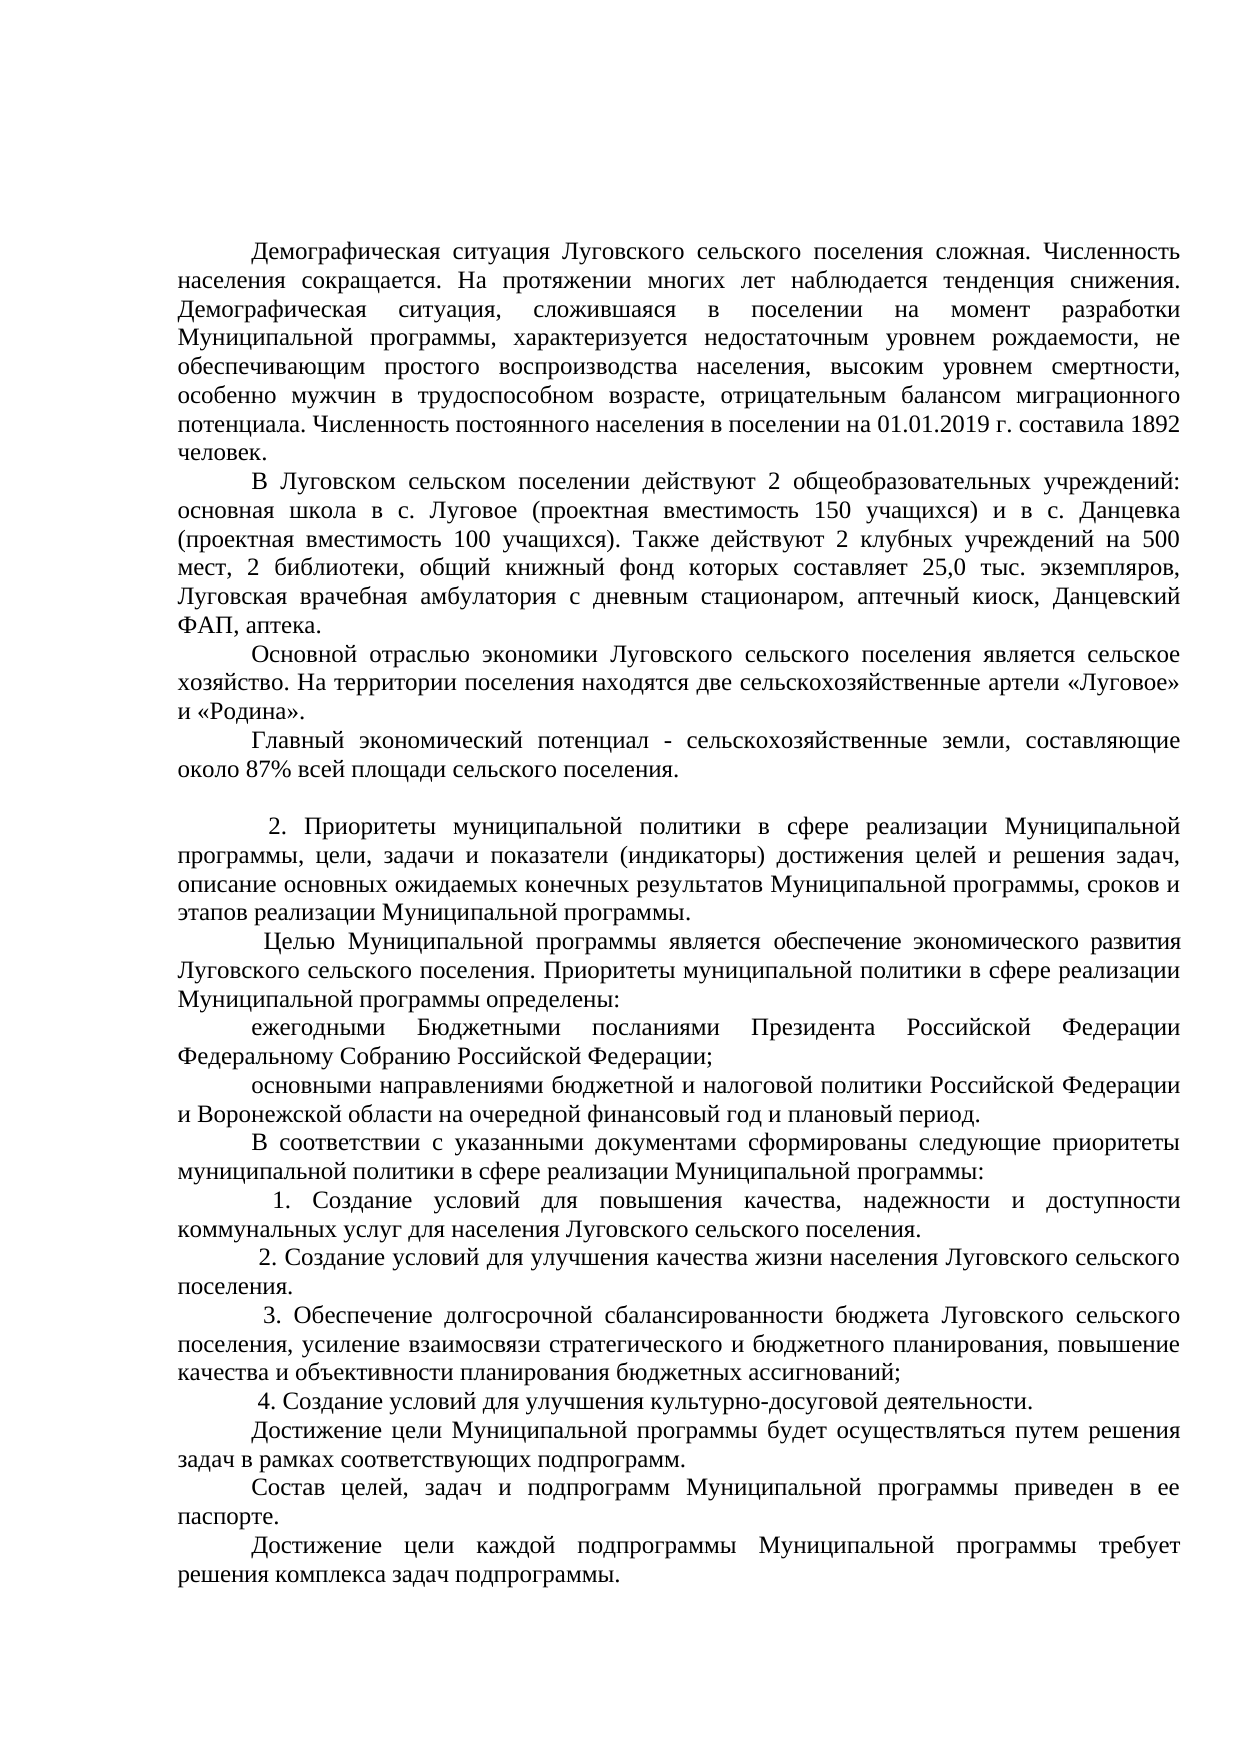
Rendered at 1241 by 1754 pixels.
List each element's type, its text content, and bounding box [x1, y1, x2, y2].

text 2. Создание условий для улучшения качества жизни населения Луговского сельского поселения. [177, 1242, 1181, 1300]
text основными направлениями бюджетной и налоговой политики Российской Федерации и Воронежской области на очередной финансовый год и плановый период. [177, 1070, 1181, 1127]
text 4. Создание условий для улучшения культурно-досуговой деятельности. [177, 1386, 1181, 1415]
text Главный экономический потенциал - сельскохозяйственные земли, составляющие около 87% всей площади сельского поселения. [177, 725, 1181, 782]
text Основной отраслью экономики Луговского сельского поселения является сельское хозяйство. На территории поселения находятся две сельскохозяйственные артели «Луговое» и «Родина». [177, 639, 1181, 725]
text Достижение цели Муниципальной программы будет осуществляться путем решения задач в рамках соответствующих подпрограмм. [177, 1415, 1181, 1472]
text В Луговском сельском поселении действуют 2 общеобразовательных учреждений: основная школа в с. Луговое (проектная вместимость 150 учащихся) и в с. Данцевка (проектная вместимость 100 учащихся). Также действуют 2 клубных учреждений на 500 мест, 2 библиотеки, общий книжный фонд которых составляет 25,0 тыс. экземпляров, Луговская врачебная амбулатория с дневным стационаром, аптечный киоск, Данцевский ФАП, аптека. [177, 466, 1181, 639]
text Демографическая ситуация Луговского сельского поселения сложная. Численность населения сокращается. На протяжении многих лет наблюдается тенденция снижения. Демографическая ситуация, сложившаяся в поселении на момент разработки Муниципальной программы, характеризуется недостаточным уровнем рождаемости, не обеспечивающим простого воспроизводства населения, высоким уровнем смертности, особенно мужчин в трудоспособном возрасте, отрицательным балансом миграционного потенциала. Численность постоянного населения в поселении на 01.01.2019 г. составила 1892 человек. [177, 236, 1181, 466]
text Состав целей, задач и подпрограмм Муниципальной программы приведен в ее паспорте. [177, 1472, 1181, 1530]
text 2. Приоритеты муниципальной политики в сфере реализации Муниципальной программы, цели, задачи и показатели (индикаторы) достижения целей и решения задач, описание основных ожидаемых конечных результатов Муниципальной программы, сроков и этапов реализации Муниципальной программы. [177, 811, 1181, 926]
text 1. Создание условий для повышения качества, надежности и доступности коммунальных услуг для населения Луговского сельского поселения. [177, 1185, 1181, 1242]
text 3. Обеспечение долгосрочной сбалансированности бюджета Луговского сельского поселения, усиление взаимосвязи стратегического и бюджетного планирования, повышение качества и объективности планирования бюджетных ассигнований; [177, 1300, 1181, 1386]
text Целью Муниципальной программы является обеспечение экономического развития Луговского сельского поселения. Приоритеты муниципальной политики в сфере реализации Муниципальной программы определены: [177, 926, 1181, 1012]
text ежегодными Бюджетными посланиями Президента Российской Федерации Федеральному Собранию Российской Федерации; [177, 1012, 1181, 1070]
text В соответствии с указанными документами сформированы следующие приоритеты муниципальной политики в сфере реализации Муниципальной программы: [177, 1127, 1181, 1185]
text Достижение цели каждой подпрограммы Муниципальной программы требует решения комплекса задач подпрограммы. [177, 1530, 1181, 1587]
